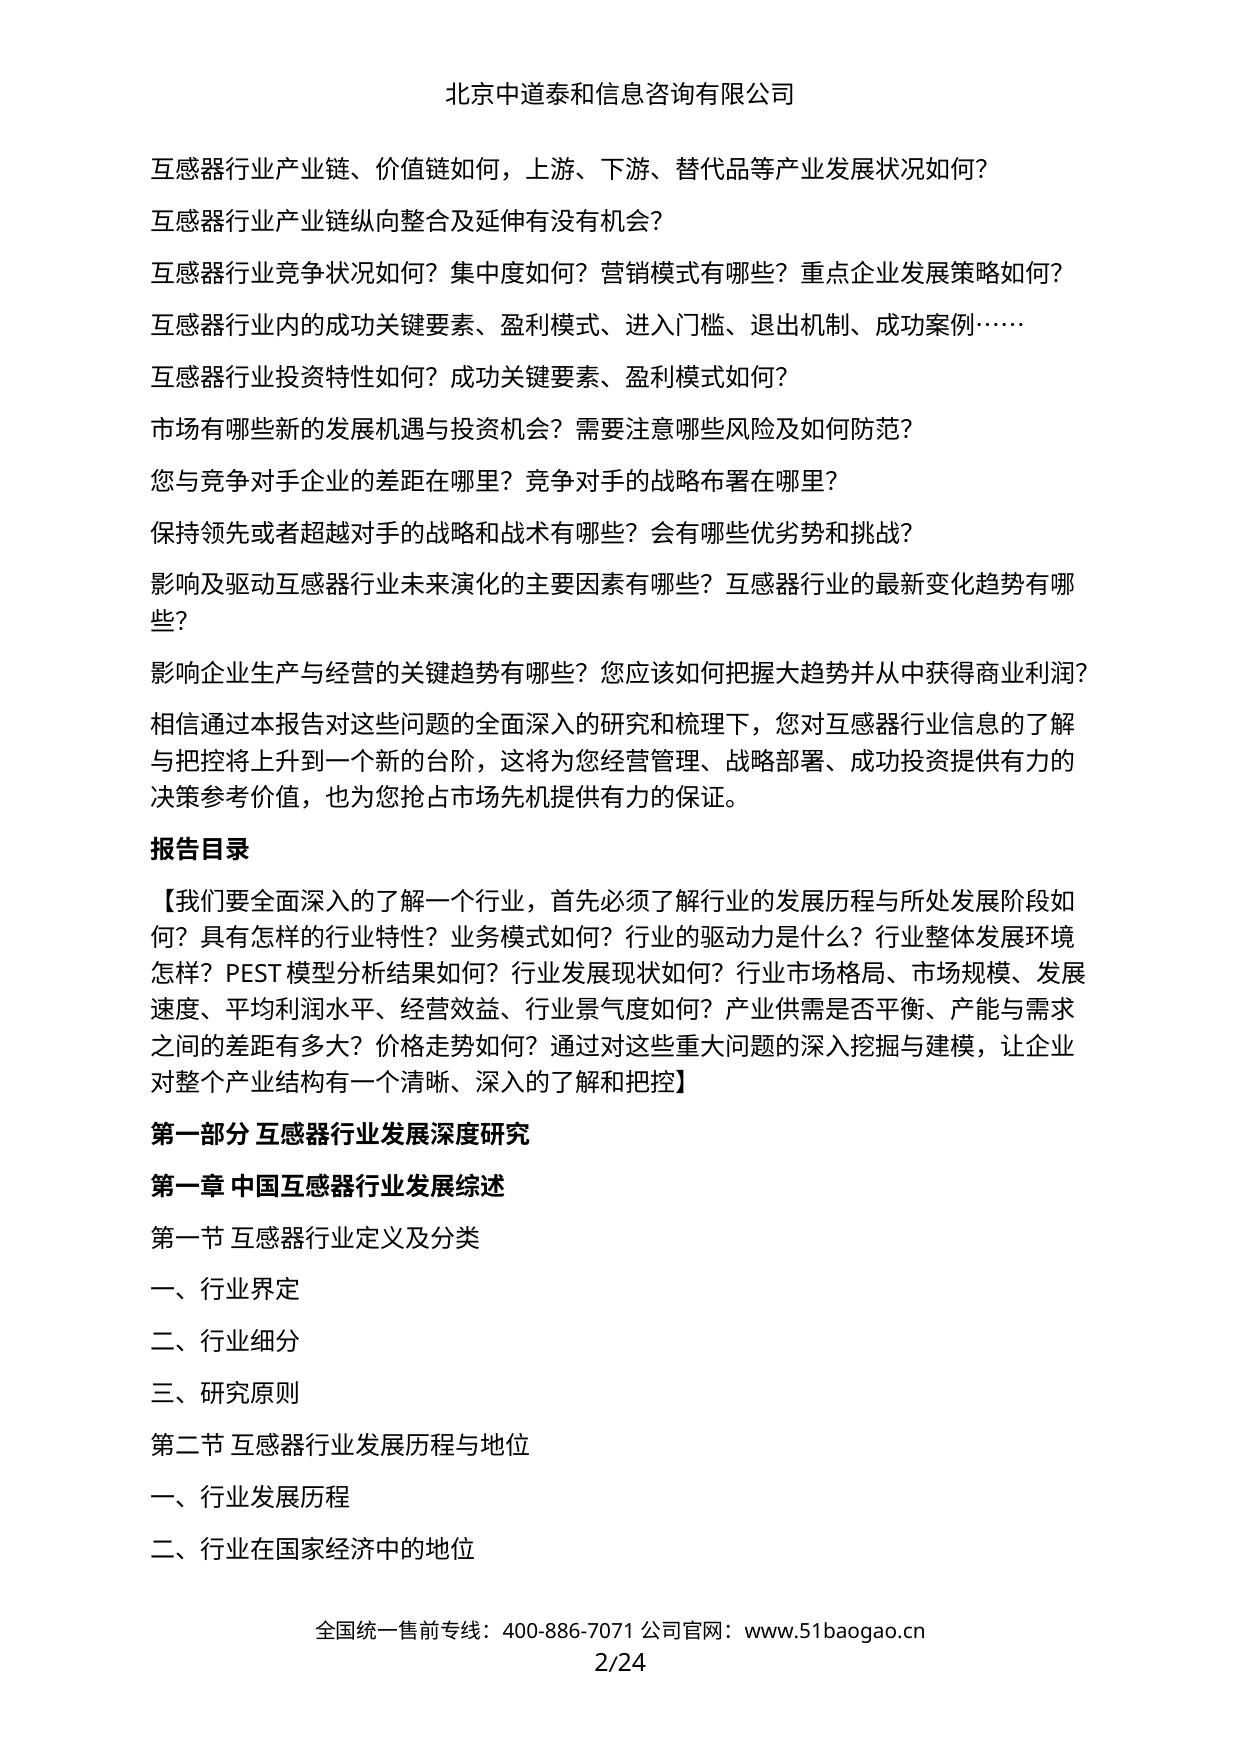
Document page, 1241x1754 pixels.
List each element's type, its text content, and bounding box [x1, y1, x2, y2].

text 互感器行业内的成功关键要素、盈利模式、进入门槛、退出机制、成功案例…… [150, 306, 1090, 342]
text 二、行业细分 [150, 1322, 1090, 1358]
text 一、行业发展历程 [150, 1477, 1090, 1514]
text 第二节 互感器行业发展历程与地位 [150, 1426, 1090, 1462]
text 影响及驱动互感器行业未来演化的主要因素有哪些？互感器行业的最新变化趋势有哪些？ [150, 565, 1090, 637]
text 保持领先或者超越对手的战略和战术有哪些？会有哪些优劣势和挑战？ [150, 513, 1090, 549]
text 互感器行业产业链纵向整合及延伸有没有机会？ [150, 202, 1090, 238]
text 互感器行业产业链、价值链如何，上游、下游、替代品等产业发展状况如何？ [150, 150, 1090, 186]
text 市场有哪些新的发展机遇与投资机会？需要注意哪些风险及如何防范？ [150, 409, 1090, 446]
text 报告目录 [150, 829, 1090, 866]
text 影响企业生产与经营的关键趋势有哪些？您应该如何把握大趋势并从中获得商业利润？ [150, 653, 1090, 689]
text 二、行业在国家经济中的地位 [150, 1529, 1090, 1566]
text 您与竞争对手企业的差距在哪里？竞争对手的战略布署在哪里？ [150, 461, 1090, 497]
text 相信通过本报告对这些问题的全面深入的研究和梳理下，您对互感器行业信息的了解与把控将上升到一个新的台阶，这将为您经营管理、战略部署、成功投资提供有力的决策参考价值，也为您抢占市场先机提供有力的保证。 [150, 705, 1090, 814]
text 互感器行业投资特性如何？成功关键要素、盈利模式如何？ [150, 357, 1090, 394]
text 一、行业界定 [150, 1270, 1090, 1306]
text 三、研究原则 [150, 1374, 1090, 1410]
text 第一节 互感器行业定义及分类 [150, 1218, 1090, 1254]
text 第一章 中国互感器行业发展综述 [150, 1166, 1090, 1202]
text 第一部分 互感器行业发展深度研究 [150, 1114, 1090, 1151]
text 互感器行业竞争状况如何？集中度如何？营销模式有哪些？重点企业发展策略如何？ [150, 254, 1090, 290]
text 【我们要全面深入的了解一个行业，首先必须了解行业的发展历程与所处发展阶段如何？具有怎样的行业特性？业务模式如何？行业的驱动力是什么？行业整体发展环境怎样？PEST模型分析结果如何？行业发展现状如何？行业市场格局、市场规模、发展速度、平均利润水平、经营效益、行业景气度如何？产业供需是否平衡、产能与需求之间的差距有多大？价格走势如何？通过对这些重大问题的深入挖掘与建模，让企业对整个产业结构有一个清晰、深入的了解和把控】 [150, 881, 1090, 1099]
